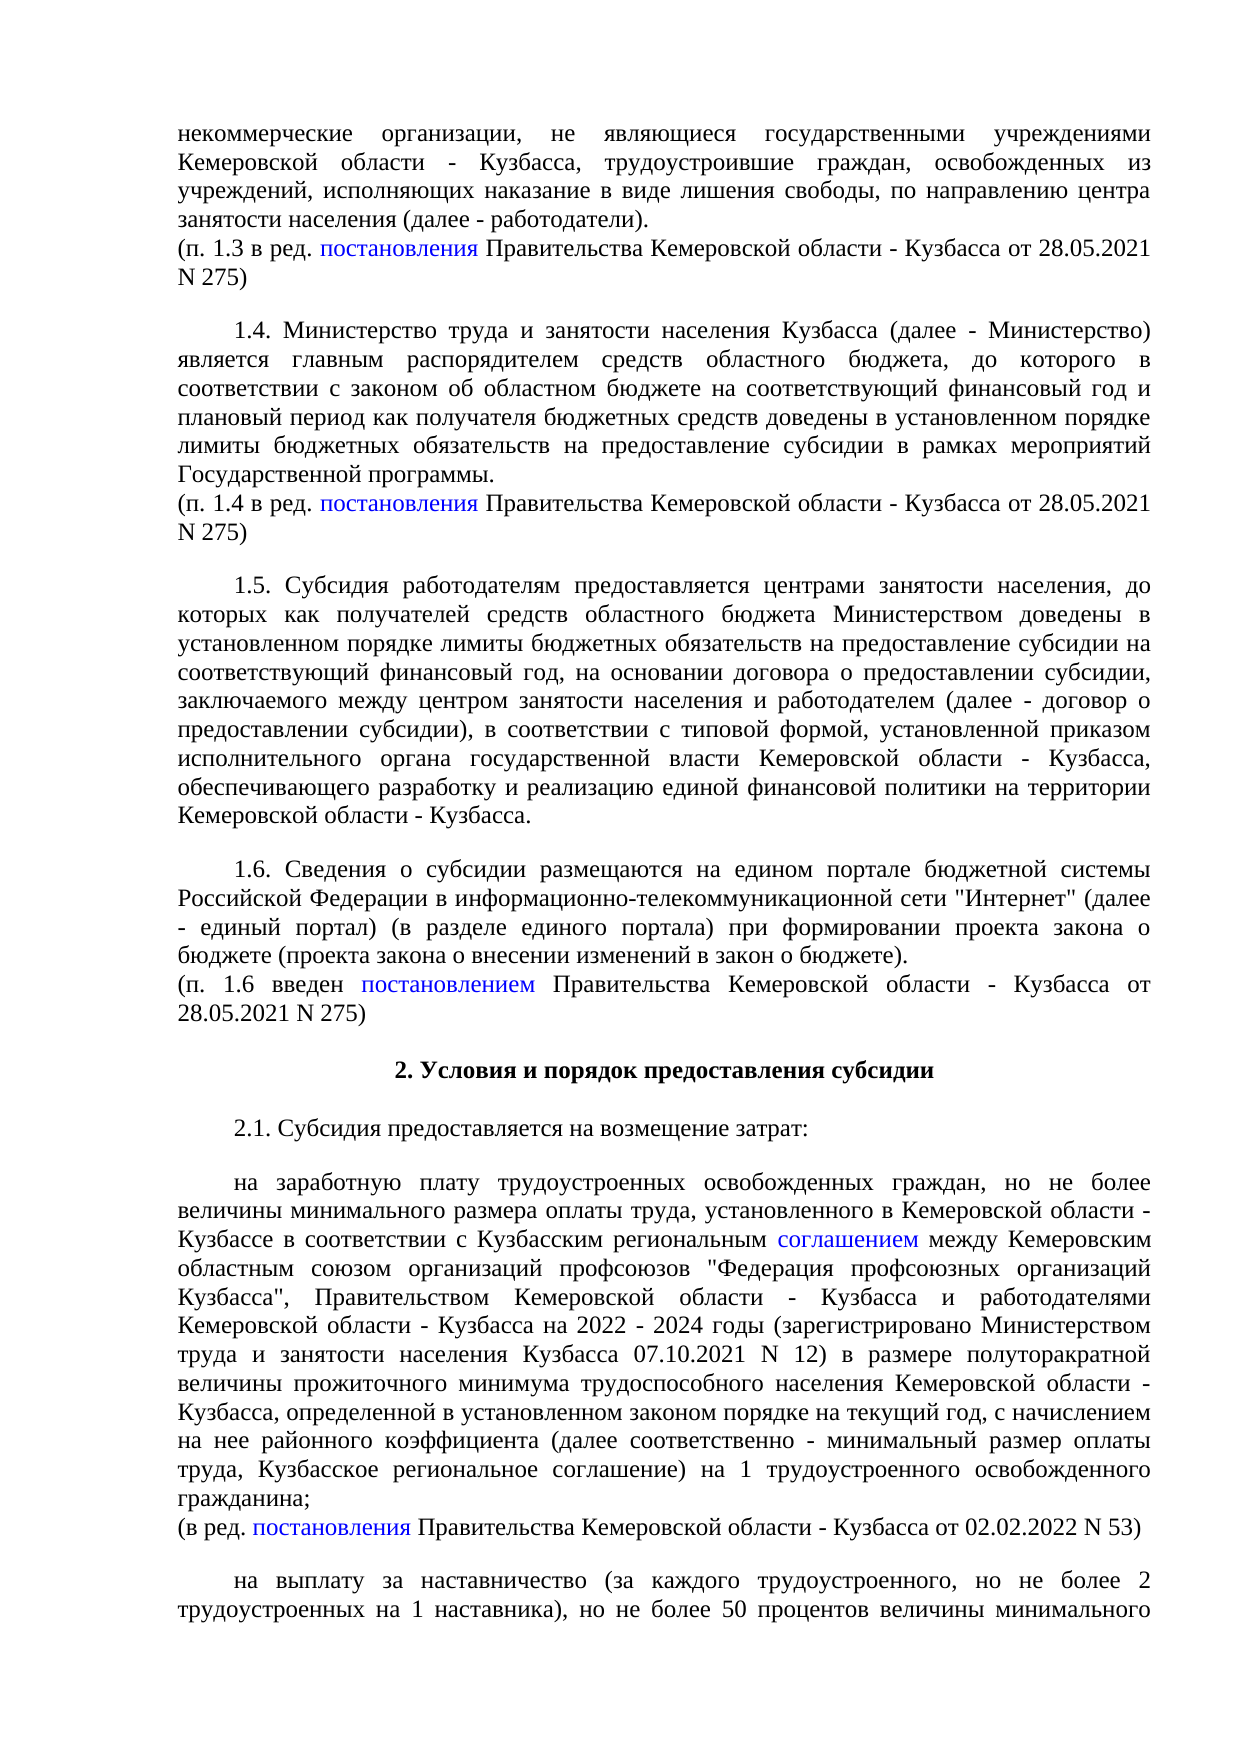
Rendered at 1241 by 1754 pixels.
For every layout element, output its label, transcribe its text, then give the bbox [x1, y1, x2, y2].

text 1.6. Сведения о субсидии размещаются на едином портале бюджетной системы Российской Федерации в информационно-телекоммуникационной сети "Интернет" (далее - единый портал) (в разделе единого портала) при формировании проекта закона о бюджете (проекта закона о внесении изменений в закон о бюджете). [177, 854, 1152, 969]
text 1.5. Субсидия работодателям предоставляется центрами занятости населения, до которых как получателей средств областного бюджета Министерством доведены в установленном порядке лимиты бюджетных обязательств на предоставление субсидии на соответствующий финансовый год, на основании договора о предоставлении субсидии, заключаемого между центром занятости населения и работодателем (далее - договор о предоставлении субсидии), в соответствии с типовой формой, установленной приказом исполнительного органа государственной власти Кемеровской области - Кузбасса, обеспечивающего разработку и реализацию единой финансовой политики на территории Кемеровской области - Кузбасса. [177, 571, 1152, 829]
title 2. Условия и порядок предоставления субсидии [177, 1056, 1152, 1084]
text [177, 118, 1152, 233]
text 2.1. Субсидия предоставляется на возмещение затрат: [177, 1113, 1152, 1142]
text (в ред. постановления Правительства Кемеровской области - Кузбасса от 02.02.2022 N 53) [177, 1512, 1152, 1541]
text (п. 1.3 в ред. постановления Правительства Кемеровской области - Кузбасса от 28.05.2021 N 275) [177, 233, 1152, 291]
text на заработную плату трудоустроенных освобожденных граждан, но не более величины минимального размера оплаты труда, установленного в Кемеровской области - Кузбассе в соответствии с Кузбасским региональным соглашением между Кемеровским областным союзом организаций профсоюзов "Федерация профсоюзных организаций Кузбасса", Правительством Кемеровской области - Кузбасса и работодателями Кемеровской области - Кузбасса на 2022 - 2024 годы (зарегистрировано Министерством труда и занятости населения Кузбасса 07.10.2021 N 12) в размере полуторакратной величины прожиточного минимума трудоспособного населения Кемеровской области - Кузбасса, определенной в установленном законом порядке на текущий год, с начислением на нее районного коэффициента (далее соответственно - минимальный размер оплаты труда, Кузбасское региональное соглашение) на 1 трудоустроенного освобожденного гражданина; [177, 1167, 1152, 1512]
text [177, 1566, 1152, 1623]
text (п. 1.6 введен постановлением Правительства Кемеровской области - Кузбасса от 28.05.2021 N 275) [177, 969, 1152, 1027]
text (п. 1.4 в ред. постановления Правительства Кемеровской области - Кузбасса от 28.05.2021 N 275) [177, 488, 1152, 546]
text 1.4. Министерство труда и занятости населения Кузбасса (далее - Министерство) является главным распорядителем средств областного бюджета, до которого в соответствии с законом об областном бюджете на соответствующий финансовый год и плановый период как получателя бюджетных средств доведены в установленном порядке лимиты бюджетных обязательств на предоставление субсидии в рамках мероприятий Государственной программы. [177, 316, 1152, 488]
